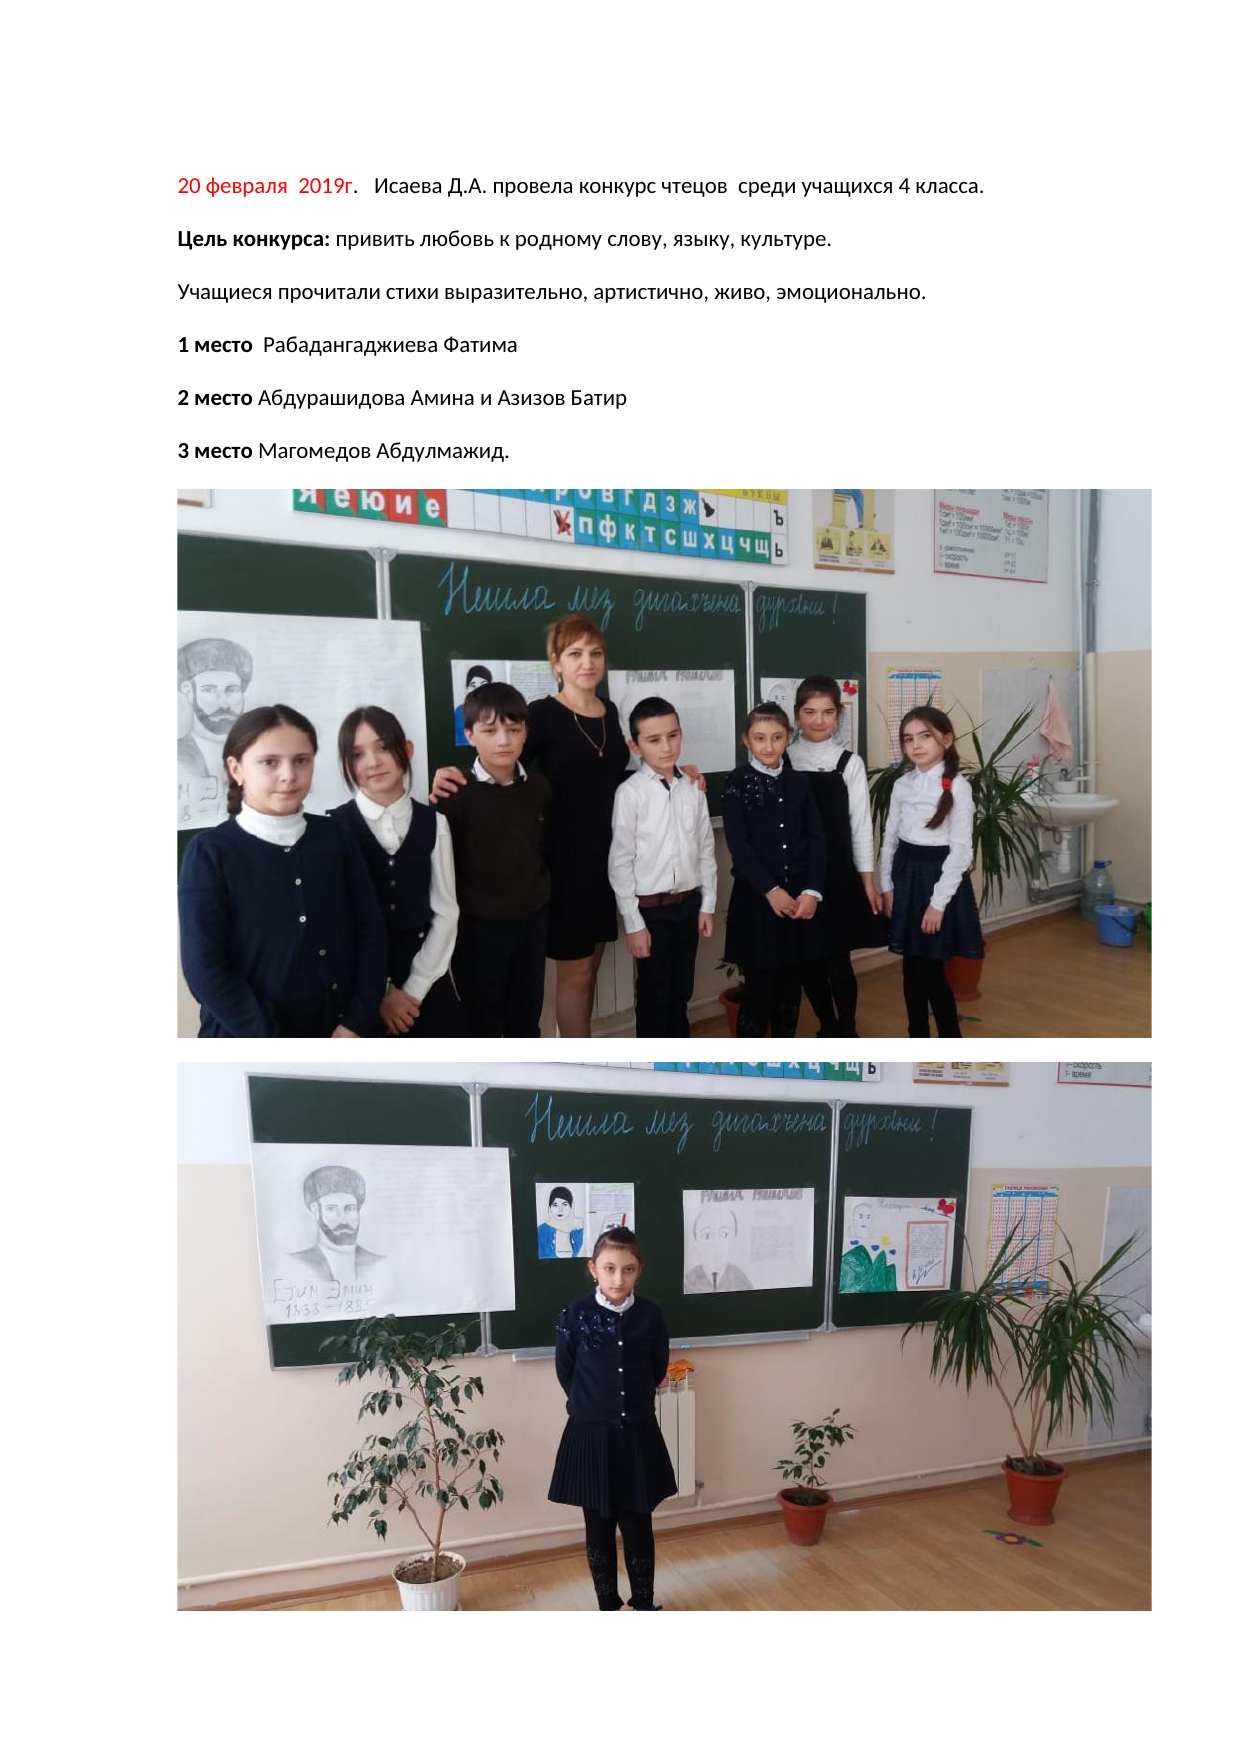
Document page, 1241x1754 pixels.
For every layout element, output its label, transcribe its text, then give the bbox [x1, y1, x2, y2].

text 20 февраля 2019г. Исаева Д.А. провела конкурс чтецов среди учащихся 4 класса. [177, 171, 1152, 199]
text 2 место Абдурашидова Амина и Азизов Батир [177, 383, 1152, 411]
text Учащиеся прочитали стихи выразительно, артистично, живо, эмоционально. [177, 277, 1152, 305]
picture [177, 489, 1152, 1038]
text Цель конкурса: привить любовь к родному слову, языку, культуре. [177, 224, 1152, 252]
picture [177, 1062, 1152, 1611]
text 3 место Магомедов Абдулмажид. [177, 436, 1152, 464]
text 1 место Рабадангаджиева Фатима [177, 330, 1152, 358]
